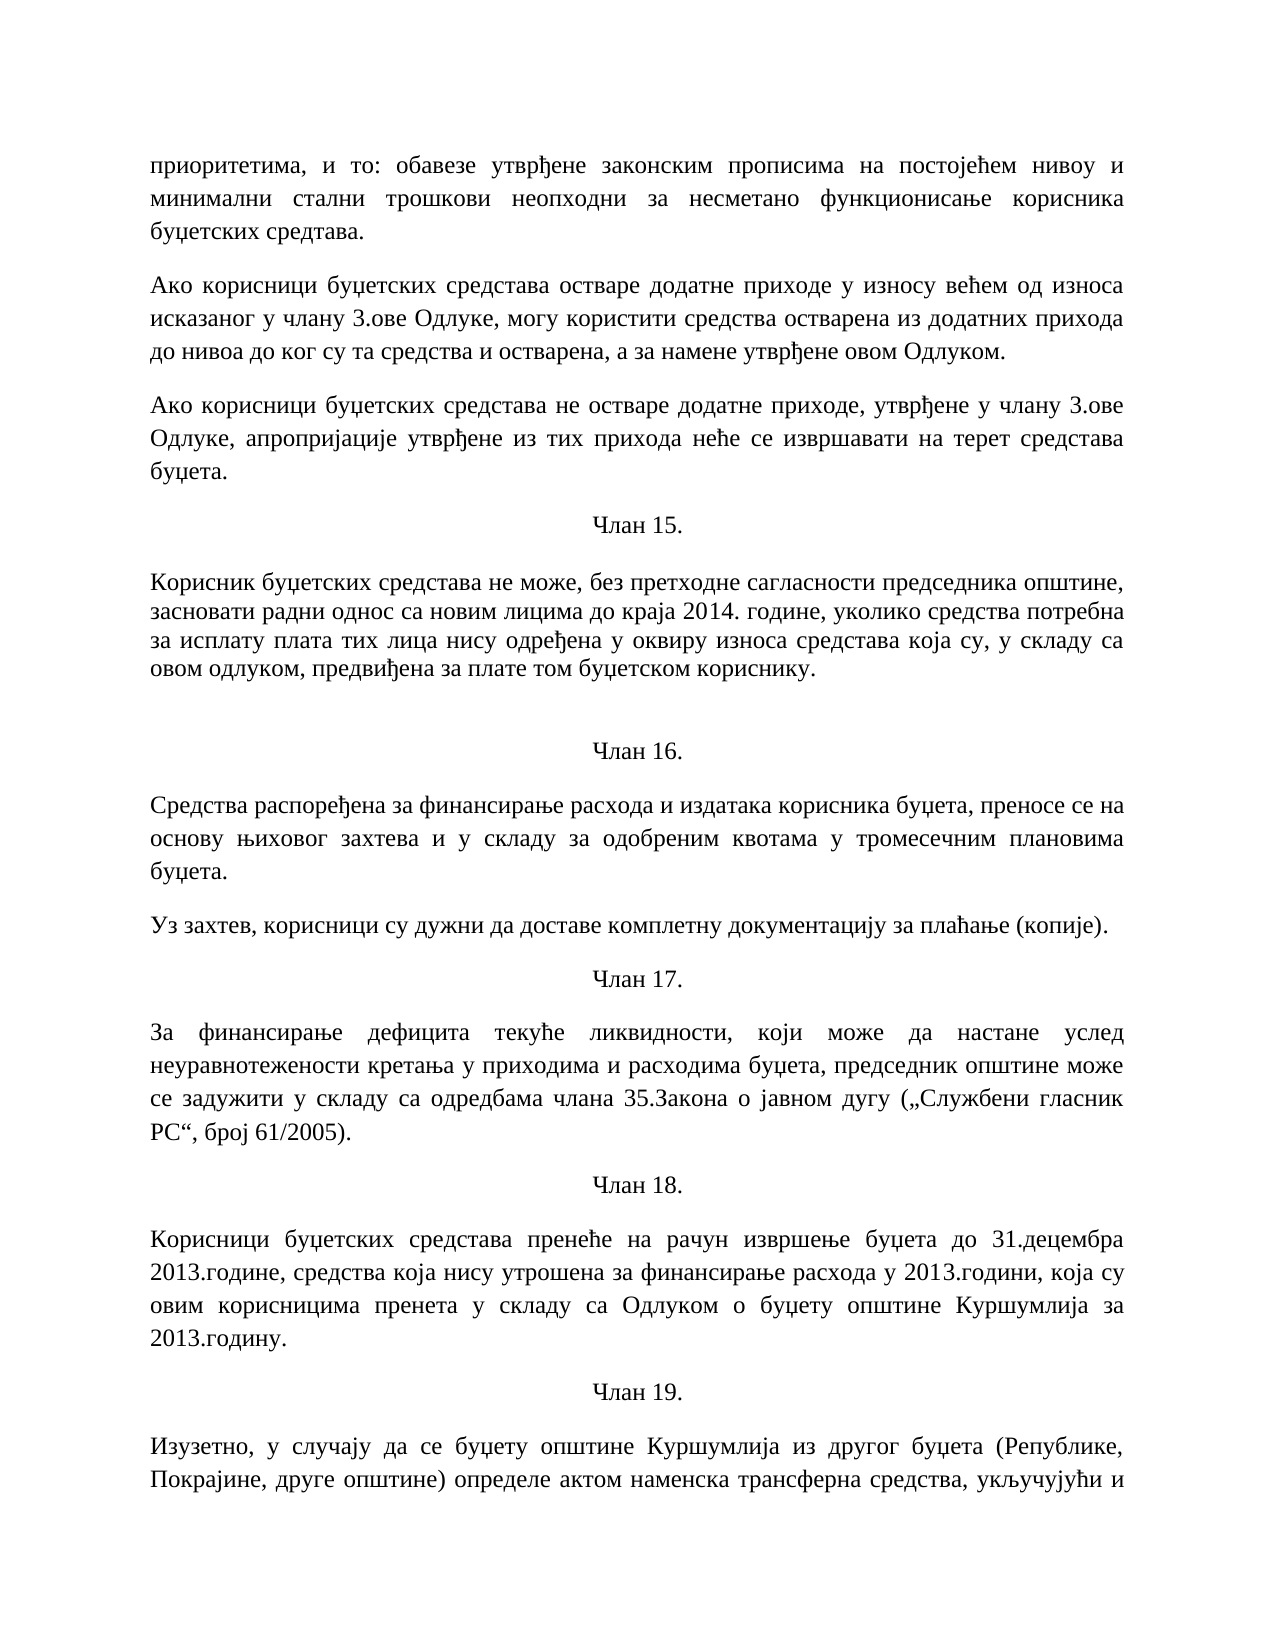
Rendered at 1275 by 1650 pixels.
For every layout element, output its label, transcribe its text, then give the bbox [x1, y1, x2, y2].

text Члан 16. [150, 736, 1125, 765]
text Члан 15. [150, 510, 1125, 538]
text Члан 18. [150, 1170, 1125, 1199]
text Ако корисници буџетских средстава остваре додатне приходе у износу већем од износа исказаног у члану 3.ове Одлуке, могу користити средства остварена из додатних прихода до нивоа до ког су та средства и остварена, а за намене утврђене овом Одлуком. [150, 270, 1125, 365]
text Члан 17. [150, 964, 1125, 992]
text За финансирање дефицита текуће ликвидности, који може да настане услед неуравнотежености кретања у приходима и расходима буџета, председник општине може се задужити у складу са одредбама члана 35.Закона о јавном дугу („Службени гласник РС“, број 61/2005). [150, 1017, 1125, 1145]
text Корисници буџетских средстава пренеће на рачун извршење буџета до 31.децембра 2013.године, средства која нису утрошена за финансирање расхода у 2013.години, која су овим корисницима пренета у складу са Одлуком о буџету општине Куршумлија за 2013.годину. [150, 1224, 1125, 1352]
text Члан 19. [150, 1377, 1125, 1406]
text Корисник буџетских средстава не може, без претходне сагласности председника општине, засновати радни однос са новим лицима до краја 2014. године, уколико средства потребна за исплату плата тих лица нису одређена у оквиру износа средстава која су, у складу са овом одлуком, предвиђена за плате том буџетском кориснику. [150, 567, 1125, 682]
text Ако корисници буџетских средстава не остваре додатне приходе, утврђене у члану 3.ове Одлуке, апропријације утврђене из тих прихода неће се извршавати на терет средстава буџета. [150, 390, 1125, 484]
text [150, 150, 1125, 245]
text Уз захтев, корисници су дужни да доставе комплетну документацију за плаћање (копије). [150, 910, 1125, 938]
text Средства распоређена за финансирање расхода и издатака корисника буџета, преносе се на основу њиховог захтева и у складу за одобреним квотама у тромесечним плановима буџета. [150, 790, 1125, 885]
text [150, 1431, 1125, 1493]
